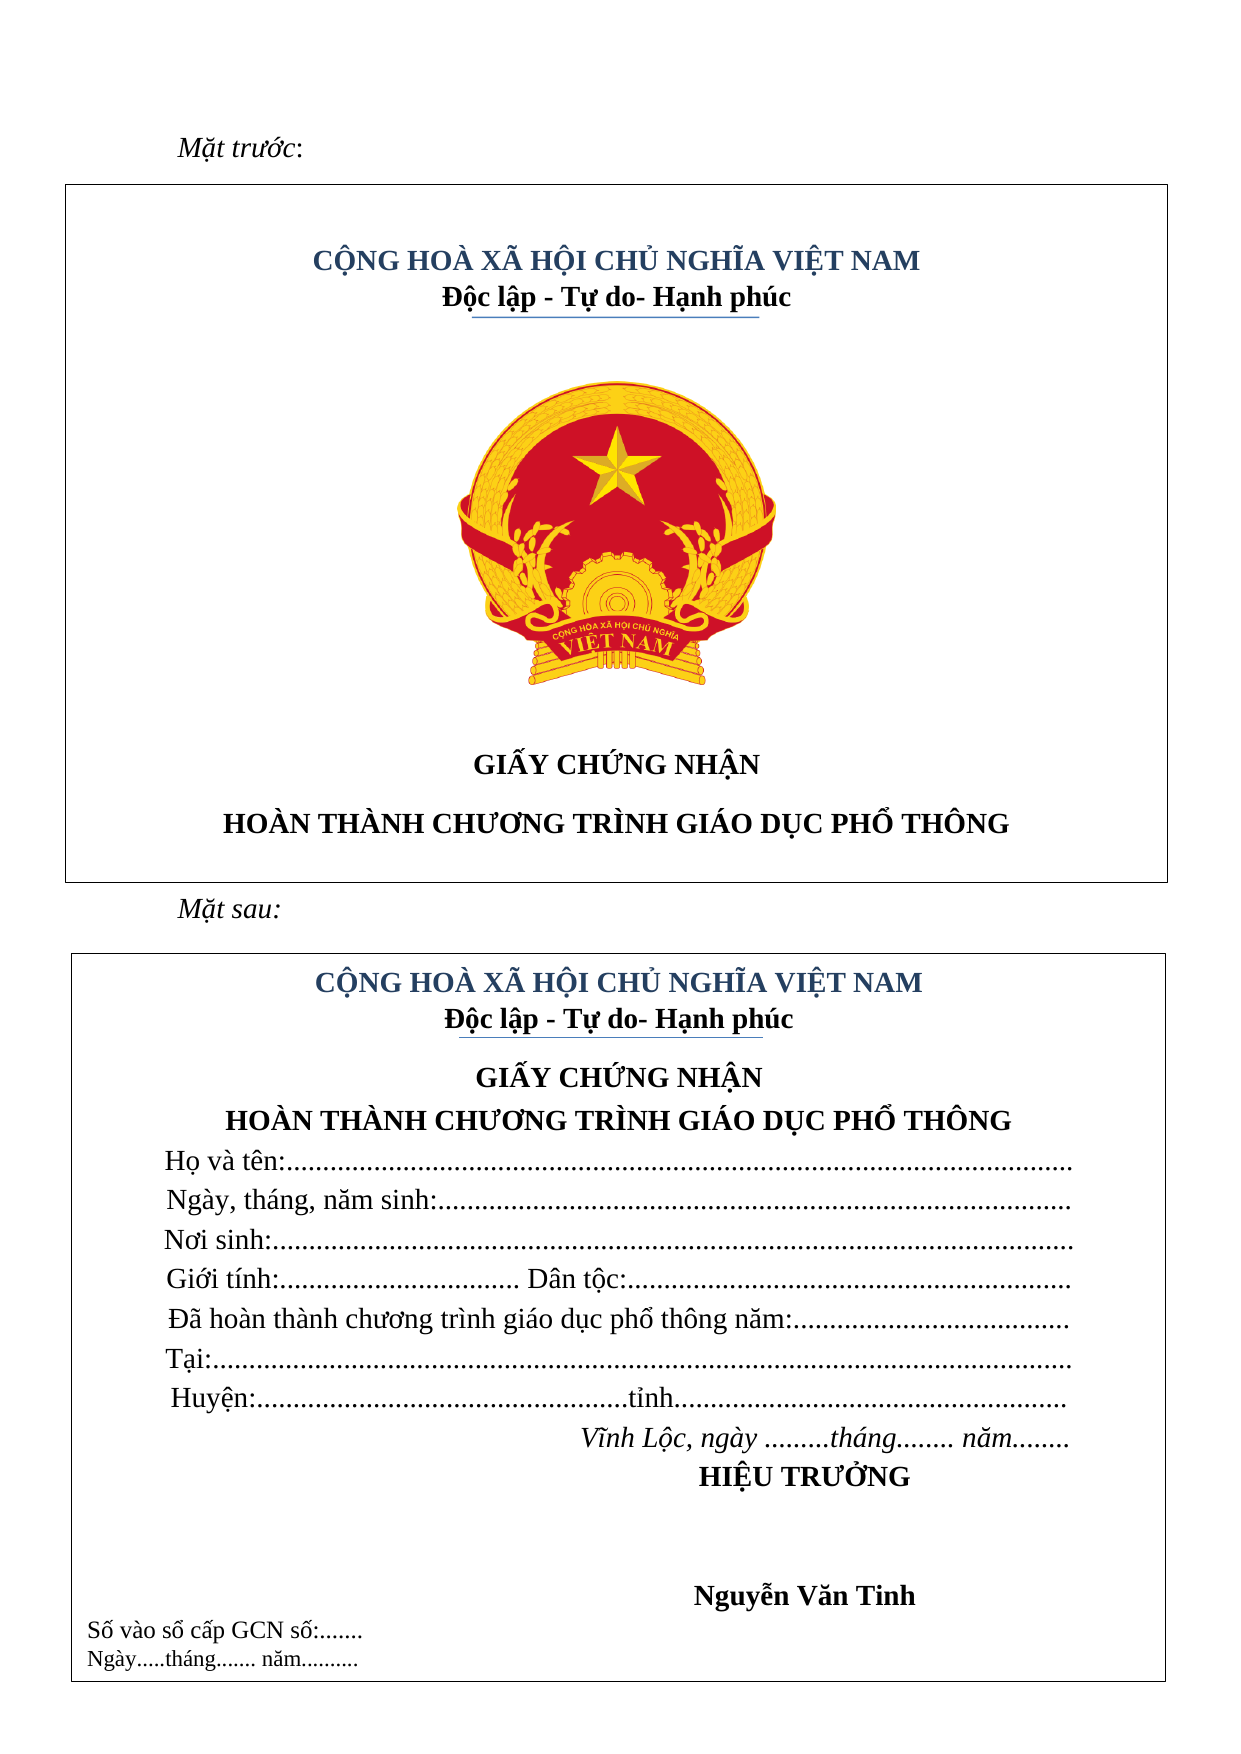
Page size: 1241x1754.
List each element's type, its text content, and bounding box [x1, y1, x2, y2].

picture [457, 381, 776, 685]
text Mặt sau: [177, 891, 1122, 925]
text Mặt trước: [177, 130, 1122, 163]
